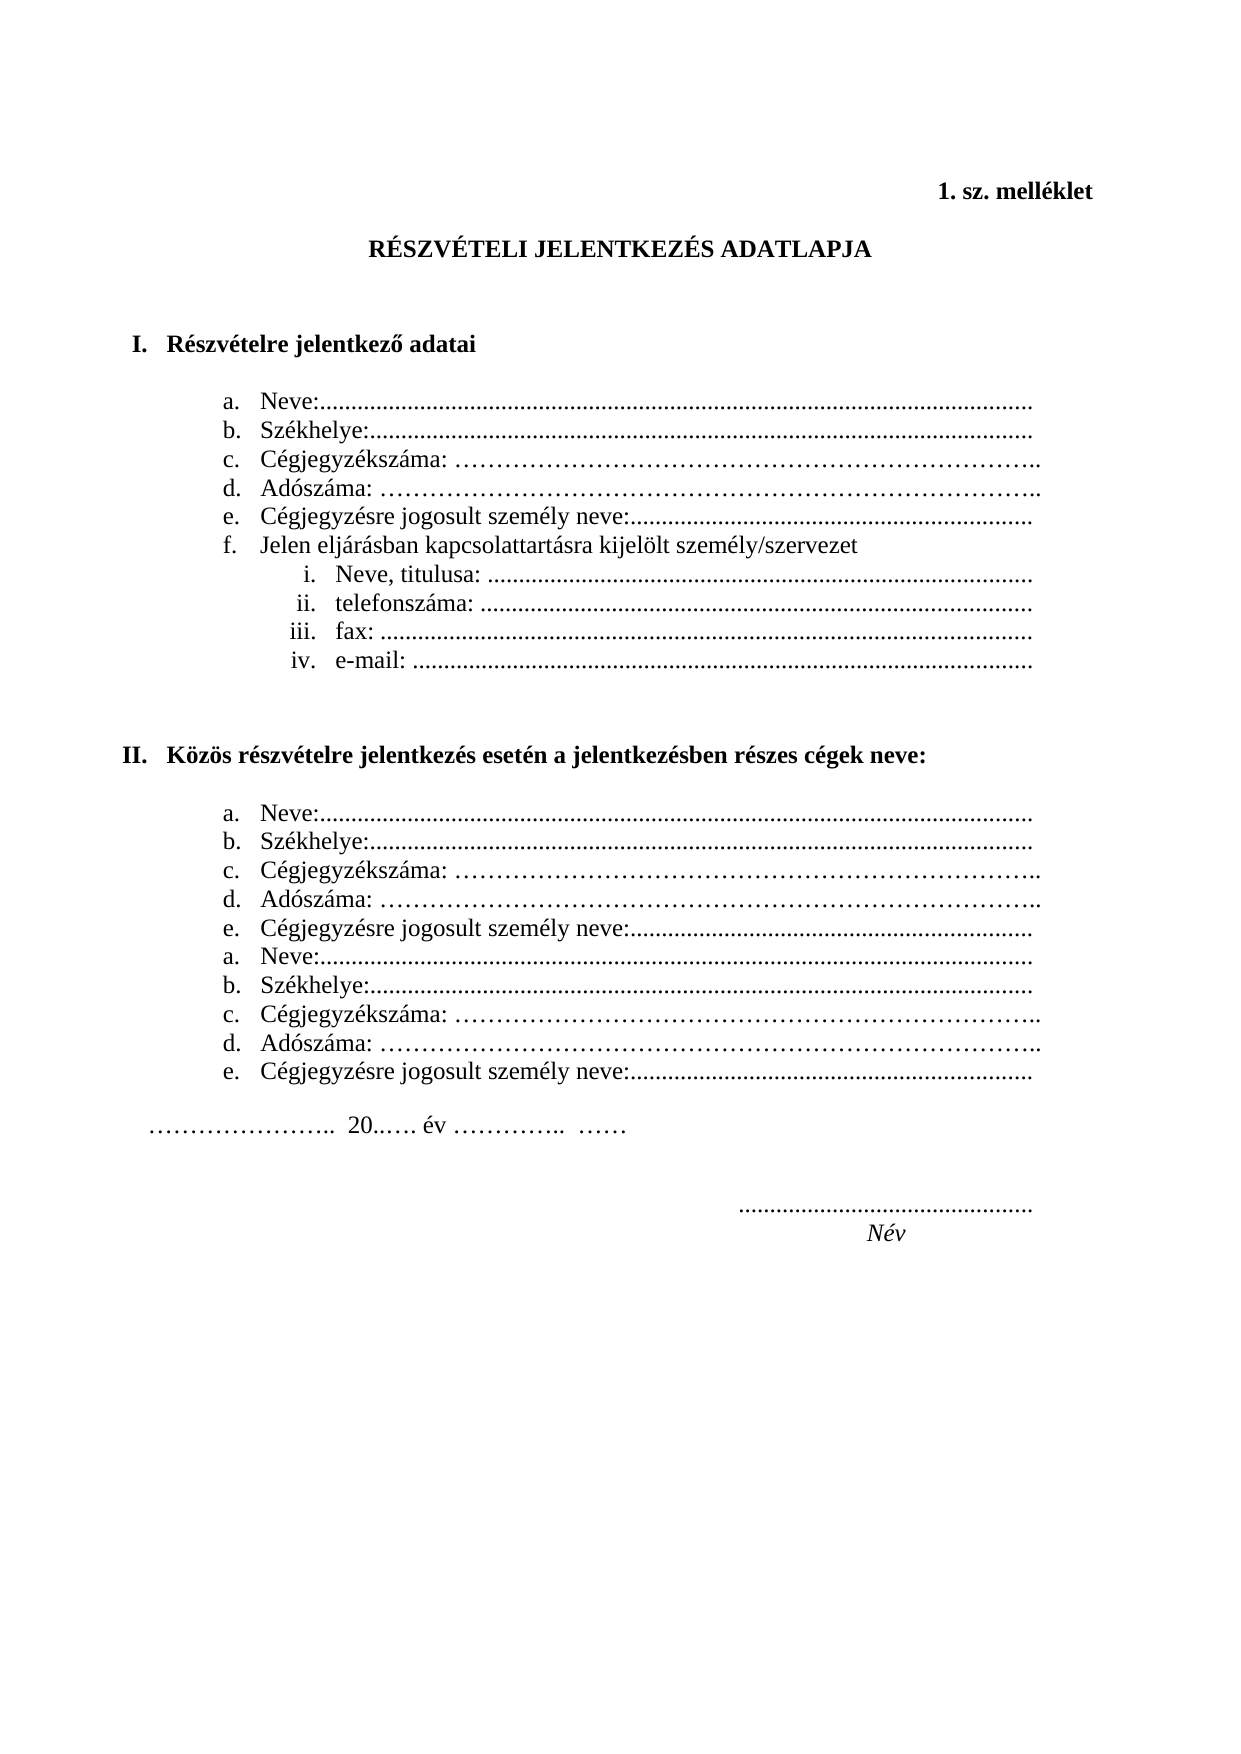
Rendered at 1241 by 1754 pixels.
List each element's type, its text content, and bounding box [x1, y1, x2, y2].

list telefonszáma: [316, 588, 1093, 616]
list Cégjegyzékszáma: …………………………………………………………….. [223, 999, 1093, 1028]
list Neve: [223, 386, 1093, 415]
list Közös részvételre jelentkezés esetén a jelentkezésben részes cégek neve: [148, 740, 1093, 769]
list Székhelye: [223, 415, 1093, 444]
list Adószáma: …………………………………………………………………….. [223, 473, 1093, 501]
text Részvételi jelentkezés adatlapja [148, 234, 1093, 263]
list Cégjegyzékszáma: …………………………………………………………….. [223, 855, 1093, 884]
text Név [148, 1218, 1093, 1246]
list Cégjegyzésre jogosult személy neve: [223, 913, 1093, 941]
list Székhelye: [223, 970, 1093, 999]
list Jelen eljárásban kapcsolattartásra kijelölt személy/szervezet [223, 530, 1093, 559]
list Cégjegyzékszáma: …………………………………………………………….. [223, 444, 1093, 473]
list Cégjegyzésre jogosult személy neve: [223, 1056, 1093, 1085]
list e-mail: [316, 645, 1093, 674]
list Adószáma: …………………………………………………………………….. [223, 1028, 1093, 1056]
list Részvételre jelentkező adatai [148, 329, 1093, 358]
list fax: [316, 616, 1093, 645]
list Cégjegyzésre jogosult személy neve: [223, 501, 1093, 530]
text ………………….. 20..…. év ………….. …… [148, 1110, 1093, 1139]
text 1. sz. melléklet [148, 176, 1093, 205]
list Neve, titulusa: [316, 559, 1093, 588]
list Neve: [223, 941, 1093, 970]
list Adószáma: …………………………………………………………………….. [223, 884, 1093, 913]
list Neve: [223, 798, 1093, 826]
list Székhelye: [223, 826, 1093, 855]
